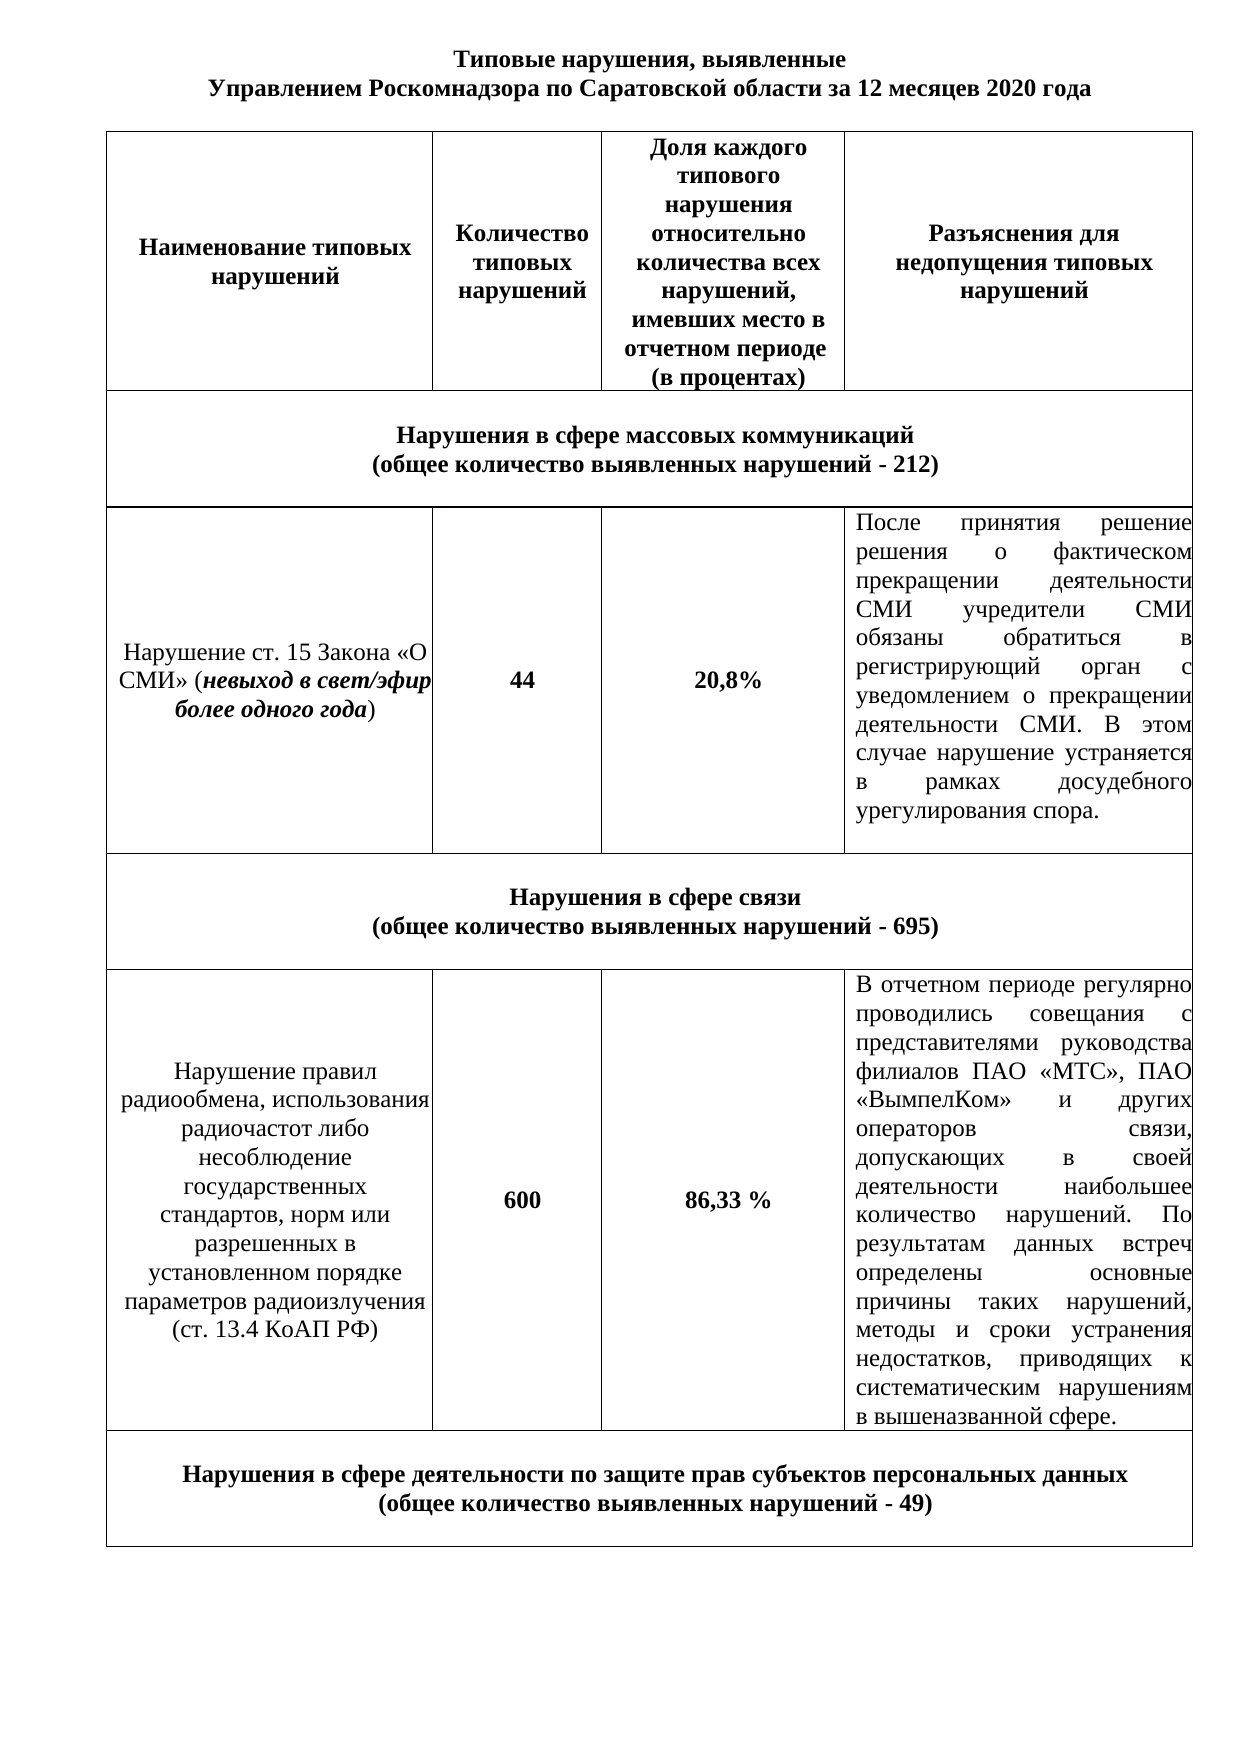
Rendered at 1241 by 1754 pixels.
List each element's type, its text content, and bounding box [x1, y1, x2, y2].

table_cell Нарушения в сфере связи (общее количество выявленных нарушений - 695) [107, 854, 1192, 968]
table_header Разъяснения для недопущения типовых нарушений [845, 132, 1192, 390]
text Управлением Роскомнадзора по Саратовской области за 12 месяцев 2020 года [118, 73, 1181, 102]
table_cell После принятия решение решения о фактическом прекращении деятельности СМИ учредители СМИ обязаны обратиться в регистрирующий орган с уведомлением о прекращении деятельности СМИ. В этом случае нарушение устраняется в рамках досудебного урегулирования спора. [845, 508, 1192, 852]
table_cell 20,8% [602, 508, 844, 852]
text Типовые нарушения, выявленные [118, 44, 1181, 73]
table_header Количество типовых нарушений [433, 132, 601, 390]
table_cell Нарушения в сфере деятельности по защите прав субъектов персональных данных (общее количество выявленных нарушений - 49) [107, 1431, 1192, 1546]
table_cell Нарушения в сфере массовых коммуникаций (общее количество выявленных нарушений - 212) [107, 391, 1192, 506]
table_cell 44 [433, 508, 601, 852]
table_cell В отчетном периоде регулярно проводились совещания с представителями руководства филиалов ПАО «МТС», ПАО «ВымпелКом» и других операторов связи, допускающих в своей деятельности наибольшее количество нарушений. По результатам данных встреч определены основные причины таких нарушений, методы и сроки устранения недостатков, приводящих к систематическим нарушениям в вышеназванной сфере. [845, 970, 1192, 1429]
table_cell 86,33 % [602, 970, 844, 1429]
table_cell Нарушение ст. 15 Закона «О СМИ» (невыход в свет/эфир более одного года) [107, 508, 432, 852]
table_header Доля каждого типового нарушения относительно количества всех нарушений, имевших место в отчетном периоде (в процентах) [602, 132, 844, 390]
table_cell 600 [433, 970, 601, 1429]
table_header Наименование типовых нарушений [107, 132, 432, 390]
table_cell Нарушение правил радиообмена, использования радиочастот либо несоблюдение государственных стандартов, норм или разрешенных в установленном порядке параметров радиоизлучения (ст. 13.4 КоАП РФ) [107, 970, 432, 1429]
